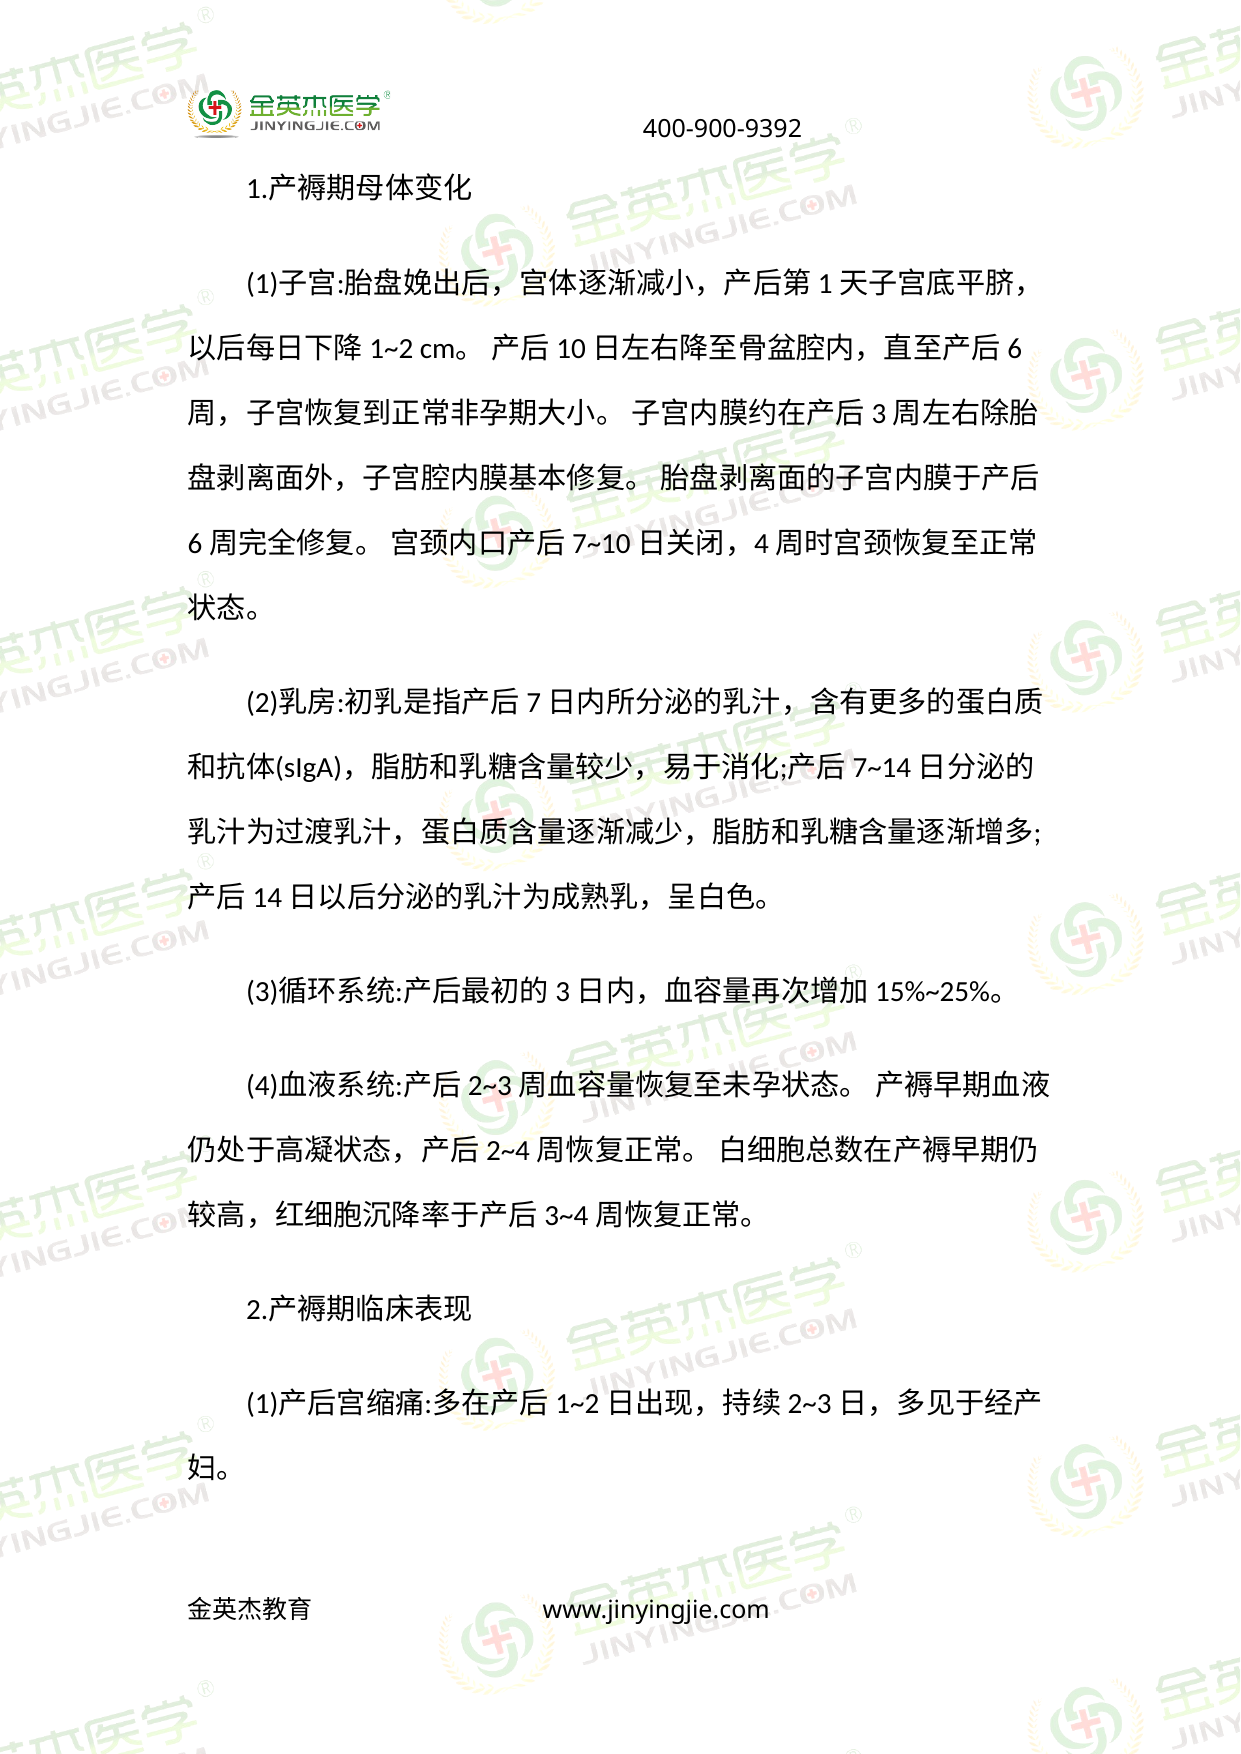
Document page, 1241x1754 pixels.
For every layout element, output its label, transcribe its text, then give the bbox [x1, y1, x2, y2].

text (1)产后宫缩痛:多在产后 1~2 日出现，持续 2~3 日，多见于经产妇。 [187, 1369, 1053, 1499]
text (4)血液系统:产后 2~3 周血容量恢复至未孕状态。 产褥早期血液仍处于高凝状态，产后 2~4 周恢复正常。 白细胞总数在产褥早期仍较高，红细胞沉降率于产后 3~4 周恢复正常。 [187, 1050, 1053, 1245]
text (3)循环系统:产后最初的 3 日内，血容量再次增加 15%~25%。 [187, 956, 1053, 1021]
text (2)乳房:初乳是指产后 7 日内所分泌的乳汁，含有更多的蛋白质和抗体(sIgA)，脂肪和乳糖含量较少，易于消化;产后 7~14 日分泌的乳汁为过渡乳汁，蛋白质含量逐渐减少，脂肪和乳糖含量逐渐增多;产后 14 日以后分泌的乳汁为成熟乳，呈白色。 [187, 667, 1053, 927]
text (1)子宫:胎盘娩出后，宫体逐渐减小，产后第 1 天子宫底平脐，以后每日下降 1~2 cm。 产后 10 日左右降至骨盆腔内，直至产后 6 周，子宫恢复到正常非孕期大小。 子宫内膜约在产后 3 周左右除胎盘剥离面外，子宫腔内膜基本修复。 胎盘剥离面的子宫内膜于产后 6 周完全修复。 宫颈内口产后 7~10 日关闭，4 周时宫颈恢复至正常状态。 [187, 248, 1053, 638]
text 2.产褥期临床表现 [187, 1274, 1053, 1339]
picture [187, 90, 390, 138]
text 1.产褥期母体变化 [187, 154, 1053, 219]
